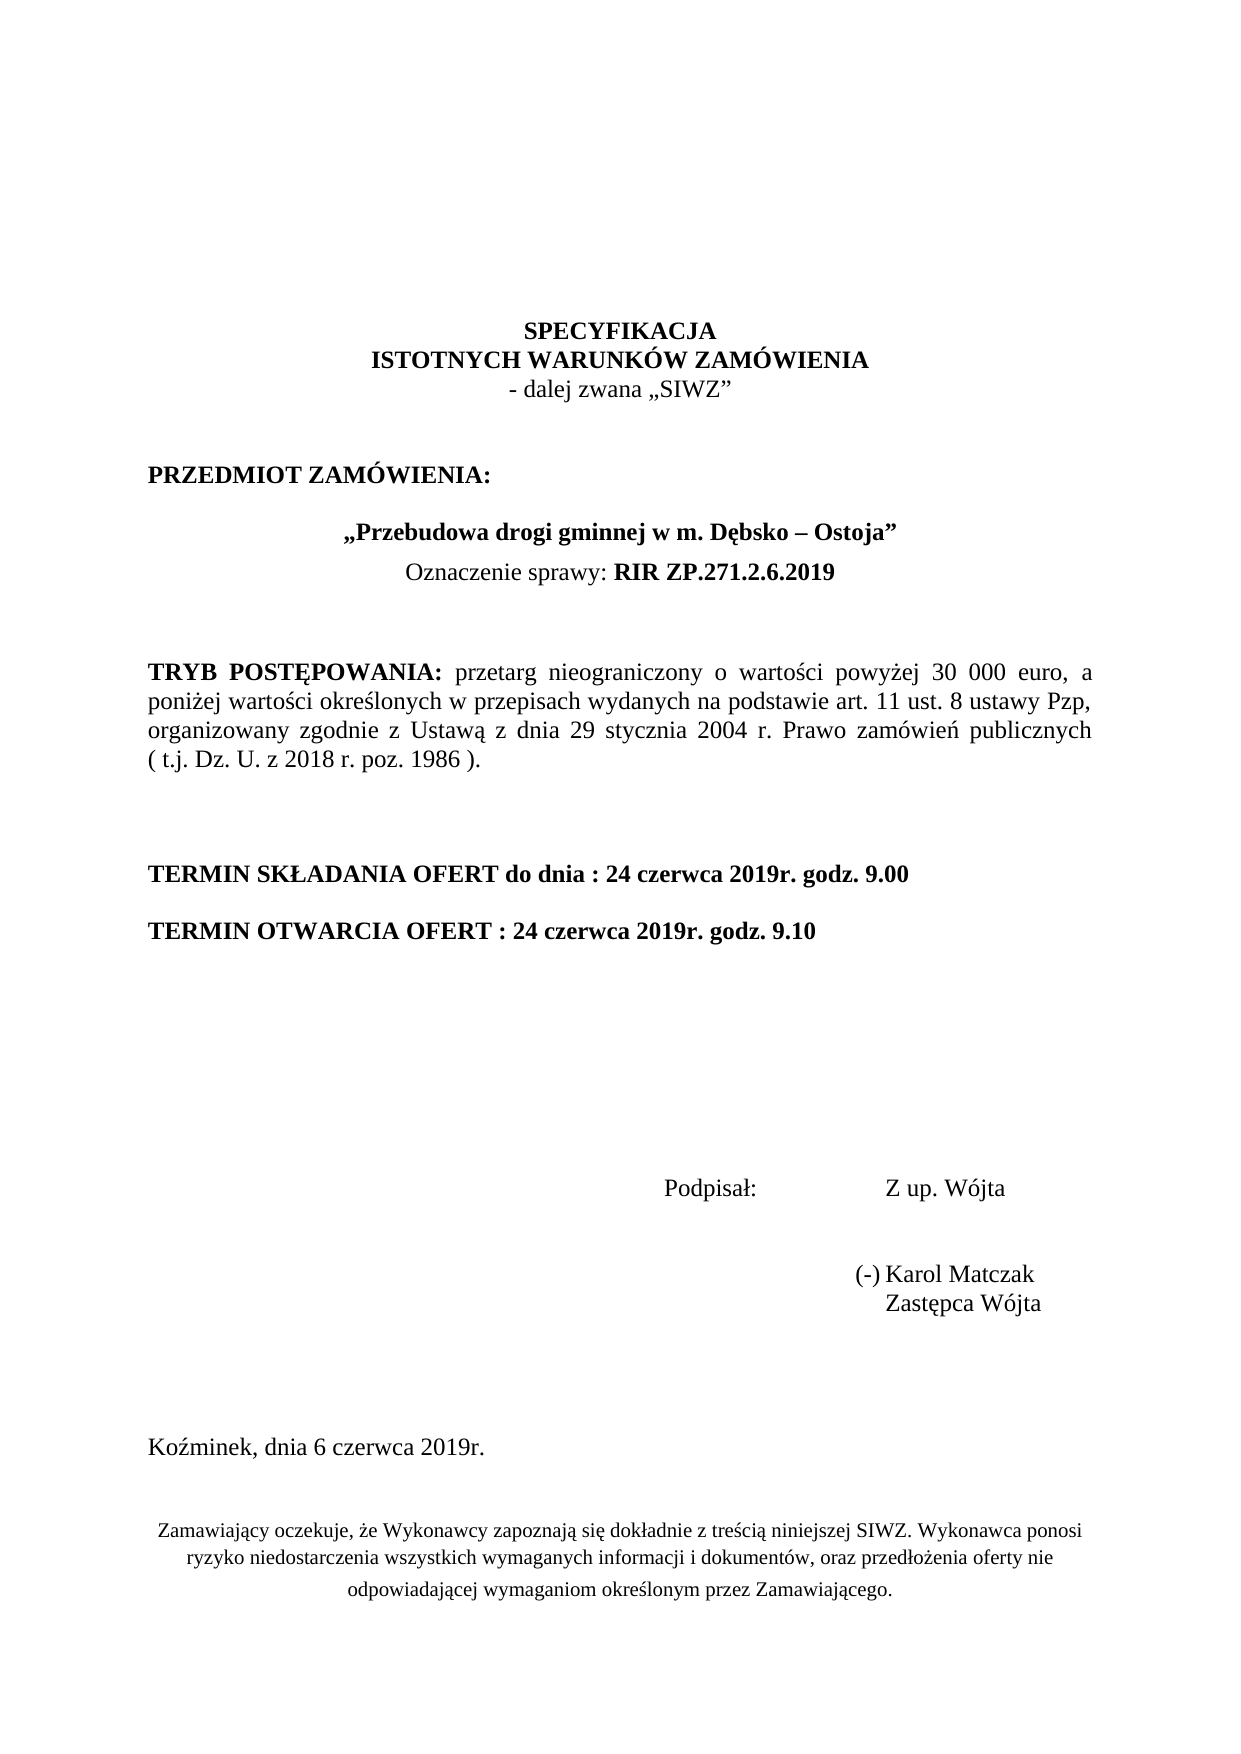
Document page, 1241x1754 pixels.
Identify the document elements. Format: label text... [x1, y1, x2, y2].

text Oznaczenie sprawy: RIR ZP.271.2.6.2019 [148, 557, 1093, 585]
text TERMIN OTWARCIA OFERT : 24 czerwca 2019r. godz. 9.10 [148, 916, 1093, 945]
text PRZEDMIOT ZAMÓWIENIA: [148, 460, 1093, 489]
text TRYB POSTĘPOWANIA: przetarg nieograniczony o wartości powyżej 30 000 euro, a poniżej wartości określonych w przepisach wydanych na podstawie art. 11 ust. 8 ustawy Pzp, organizowany zgodnie z Ustawą z dnia 29 stycznia 2004 r. Prawo zamówień publicznych ( t.j. Dz. U. z 2018 r. poz. 1986 ). [148, 657, 1093, 772]
text „Przebudowa drogi gminnej w m. Dębsko – Ostoja” [148, 517, 1093, 546]
text (-) Karol Matczak [738, 1259, 1093, 1288]
text SPECYFIKACJA [148, 316, 1093, 345]
text - dalej zwana „SIWZ” [148, 374, 1093, 402]
text Koźminek, dnia 6 czerwca 2019r. [148, 1432, 1093, 1460]
text ISTOTNYCH WARUNKÓW ZAMÓWIENIA [148, 345, 1093, 374]
text TERMIN SKŁADANIA OFERT do dnia : 24 czerwca 2019r. godz. 9.00 [148, 859, 1093, 887]
text Zamawiający oczekuje, że Wykonawcy zapoznają się dokładnie z treścią niniejszej SIWZ. Wykonawca ponosi ryzyko niedostarczenia wszystkich wymaganych informacji i dokumentów, oraz przedłożenia oferty nie odpowiadającej wymaganiom określonym przez Zamawiającego. [148, 1517, 1093, 1602]
text Zastępca Wójta [590, 1288, 1093, 1317]
text Podpisał: Z up. Wójta [590, 1173, 1093, 1202]
